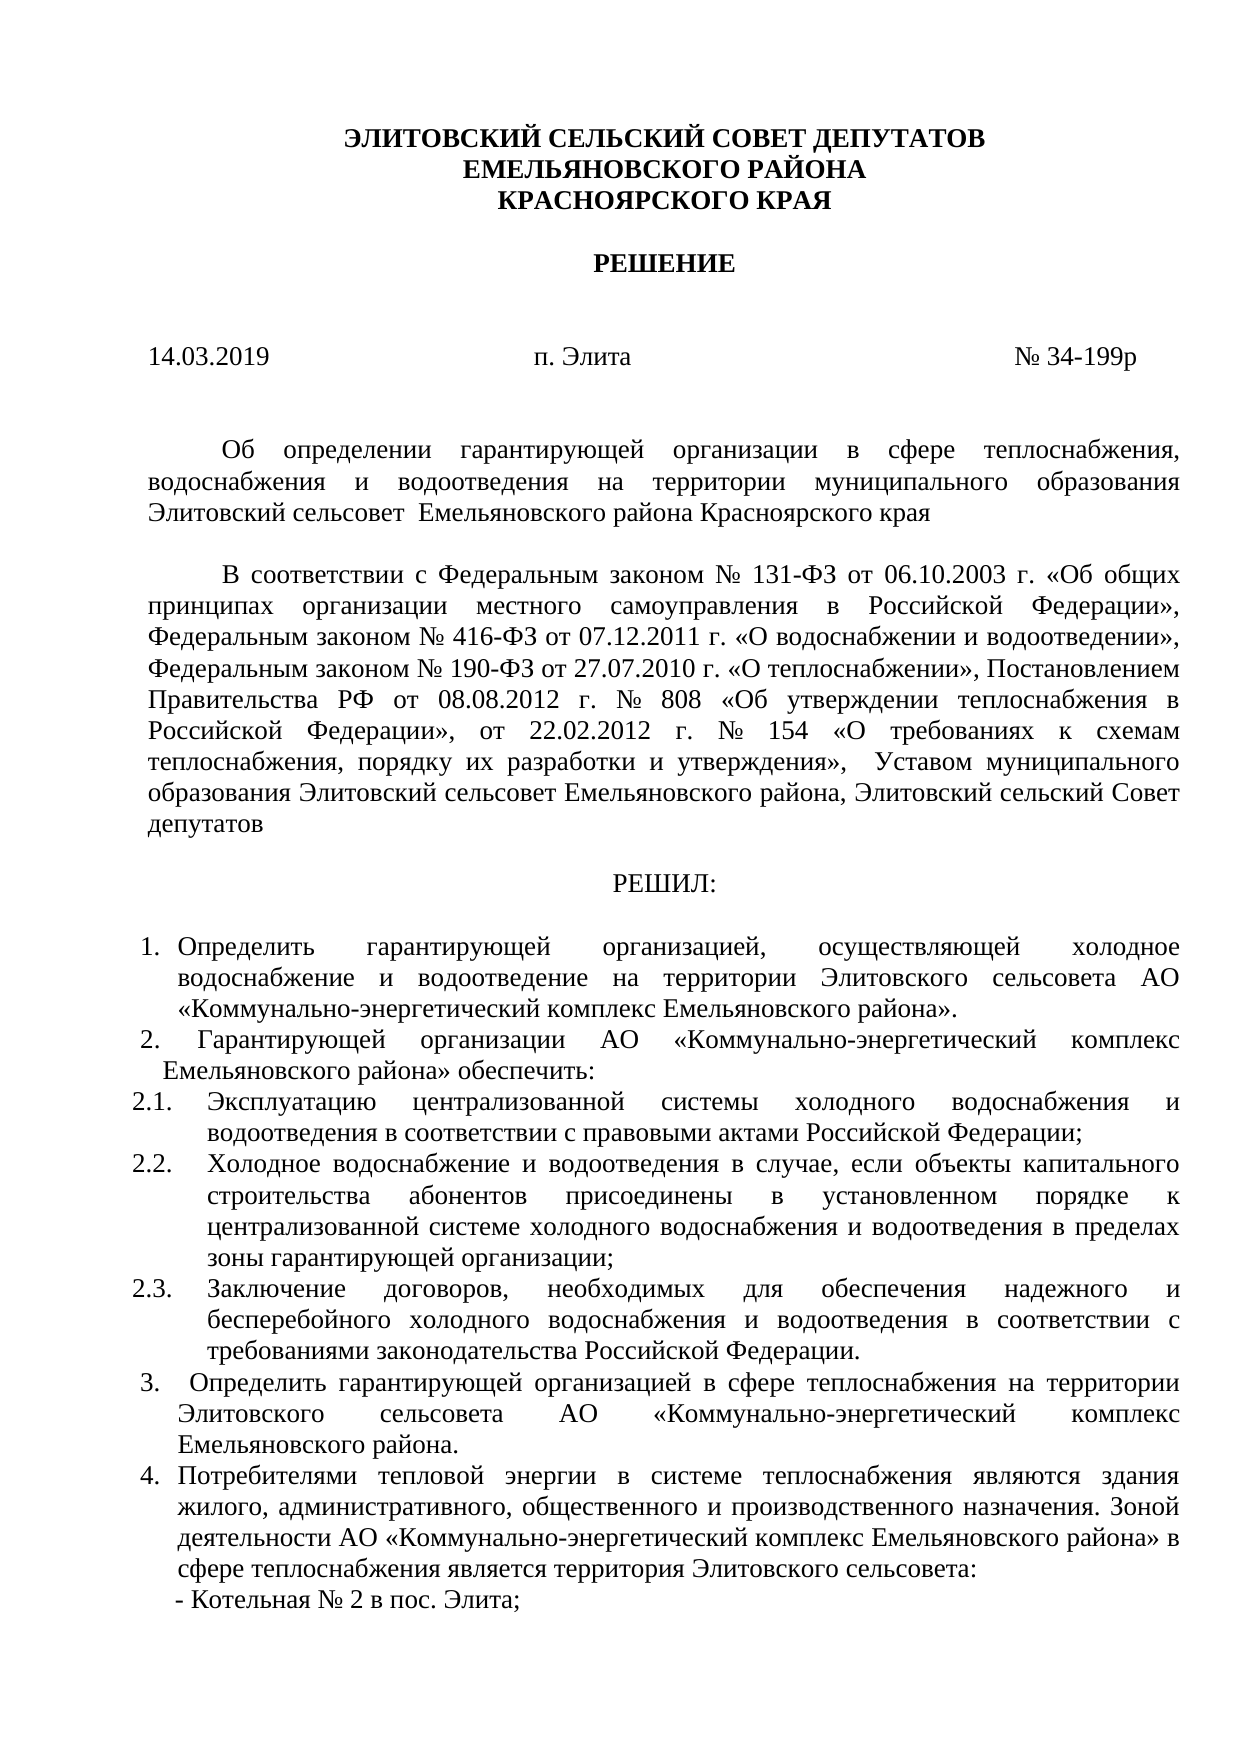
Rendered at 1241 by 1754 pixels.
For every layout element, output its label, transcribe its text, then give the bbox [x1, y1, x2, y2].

text В соответствии с Федеральным законом № 131-ФЗ от 06.10.2003 г. «Об общих принципах организации местного самоуправления в Российской Федерации», Федеральным законом № 416-ФЗ от 07.12.2011 г. «О водоснабжении и водоотведении», Федеральным законом № 190-ФЗ от 27.07.2010 г. «О теплоснабжении», Постановлением Правительства РФ от 08.08.2012 г. № 808 «Об утверждении теплоснабжения в Российской Федерации», от 22.02.2012 г. № 154 «О требованиях к схемам теплоснабжения, порядку их разработки и утверждения», Уставом муниципального образования Элитовский сельсовет Емельяновского района, Элитовский сельский Совет депутатов [148, 558, 1181, 838]
text ЭЛИТОВСКИЙ СЕЛЬСКИЙ СОВЕТ ДЕПУТАТОВ [148, 122, 1181, 153]
list Заключение договоров, необходимых для обеспечения надежного и бесперебойного холодного водоснабжения и водоотведения в соответствии с требованиями законодательства Российской Федерации. [132, 1272, 1181, 1366]
text Об определении гарантирующей организации в сфере теплоснабжения, водоснабжения и водоотведения на территории муниципального образования Элитовский сельсовет Емельяновского района Красноярского края [148, 434, 1181, 527]
list Определить гарантирующей организацией в сфере теплоснабжения на территории Элитовского сельсовета АО «Коммунально-энергетический комплекс Емельяновского района. [140, 1366, 1181, 1459]
list Гарантирующей организации АО «Коммунально-энергетический комплекс Емельяновского района» обеспечить: [140, 1023, 1181, 1085]
text ЕМЕЛЬЯНОВСКОГО РАЙОНА [148, 153, 1181, 184]
text - Котельная № 2 в пос. Элита; [148, 1584, 1181, 1615]
list Холодное водоснабжение и водоотведения в случае, если объекты капитального строительства абонентов присоединены в установленном порядке к централизованной системе холодного водоснабжения и водоотведения в пределах зоны гарантирующей организации; [132, 1148, 1181, 1272]
list Эксплуатацию централизованной системы холодного водоснабжения и водоотведения в соответствии с правовыми актами Российской Федерации; [132, 1085, 1181, 1148]
list Определить гарантирующей организацией, осуществляющей холодное водоснабжение и водоотведение на территории Элитовского сельсовета АО «Коммунально-энергетический комплекс Емельяновского района». [140, 929, 1181, 1023]
text РЕШИЛ: [148, 867, 1181, 898]
text 14.03.2019 п. Элита № 34-199р [148, 340, 1181, 371]
list Потребителями тепловой энергии в системе теплоснабжения являются здания жилого, административного, общественного и производственного назначения. Зоной деятельности АО «Коммунально-энергетический комплекс Емельяновского района» в сфере теплоснабжения является территория Элитовского сельсовета: [140, 1459, 1181, 1584]
text РЕШЕНИЕ [148, 247, 1181, 278]
text КРАСНОЯРСКОГО КРАЯ [148, 184, 1181, 216]
